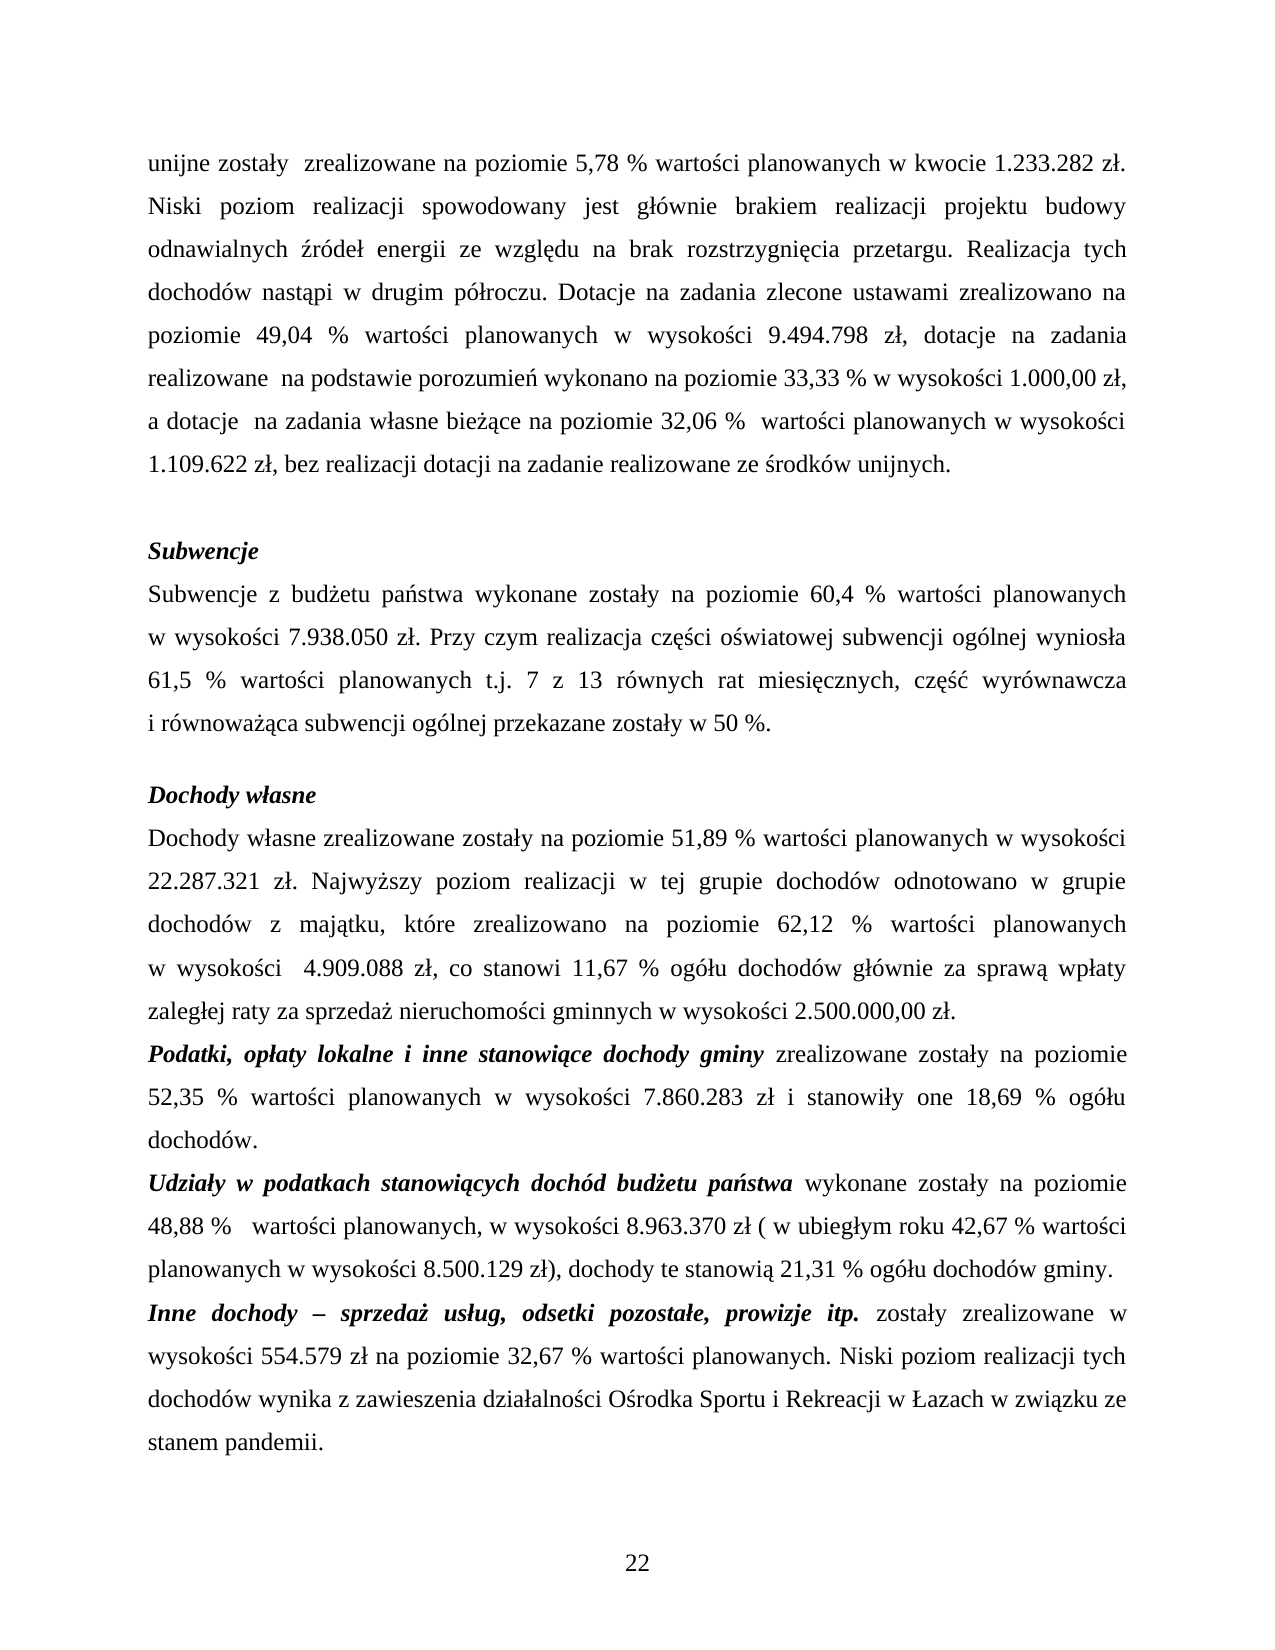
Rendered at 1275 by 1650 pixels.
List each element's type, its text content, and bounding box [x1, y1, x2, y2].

text Subwencje [148, 536, 1127, 564]
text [148, 148, 1127, 478]
text Subwencje z budżetu państwa wykonane zostały na poziomie 60,4 % wartości planowanych w wysokości 7.938.050 zł. Przy czym realizacja części oświatowej subwencji ogólnej wyniosła 61,5 % wartości planowanych t.j. 7 z 13 równych rat miesięcznych, część wyrównawcza i równoważąca subwencji ogólnej przekazane zostały w 50 %. [148, 579, 1127, 737]
text Dochody własne zrealizowane zostały na poziomie 51,89 % wartości planowanych w wysokości 22.287.321 zł. Najwyższy poziom realizacji w tej grupie dochodów odnotowano w grupie dochodów z majątku, które zrealizowano na poziomie 62,12 % wartości planowanych w wysokości 4.909.088 zł, co stanowi 11,67 % ogółu dochodów głównie za sprawą wpłaty zaległej raty za sprzedaż nieruchomości gminnych w wysokości 2.500.000,00 zł. [148, 823, 1127, 1024]
text Podatki, opłaty lokalne i inne stanowiące dochody gminy zrealizowane zostały na poziomie 52,35 % wartości planowanych w wysokości 7.860.283 zł i stanowiły one 18,69 % ogółu dochodów. [148, 1039, 1127, 1154]
text Inne dochody – sprzedaż usług, odsetki pozostałe, prowizje itp. zostały zrealizowane w wysokości 554.579 zł na poziomie 32,67 % wartości planowanych. Niski poziom realizacji tych dochodów wynika z zawieszenia działalności Ośrodka Sportu i Rekreacji w Łazach w związku ze stanem pandemii. [148, 1298, 1127, 1456]
text Dochody własne [148, 780, 1127, 809]
text Udziały w podatkach stanowiących dochód budżetu państwa wykonane zostały na poziomie 48,88 % wartości planowanych, w wysokości 8.963.370 zł ( w ubiegłym roku 42,67 % wartości planowanych w wysokości 8.500.129 zł), dochody te stanowią 21,31 % ogółu dochodów gminy. [148, 1168, 1127, 1283]
